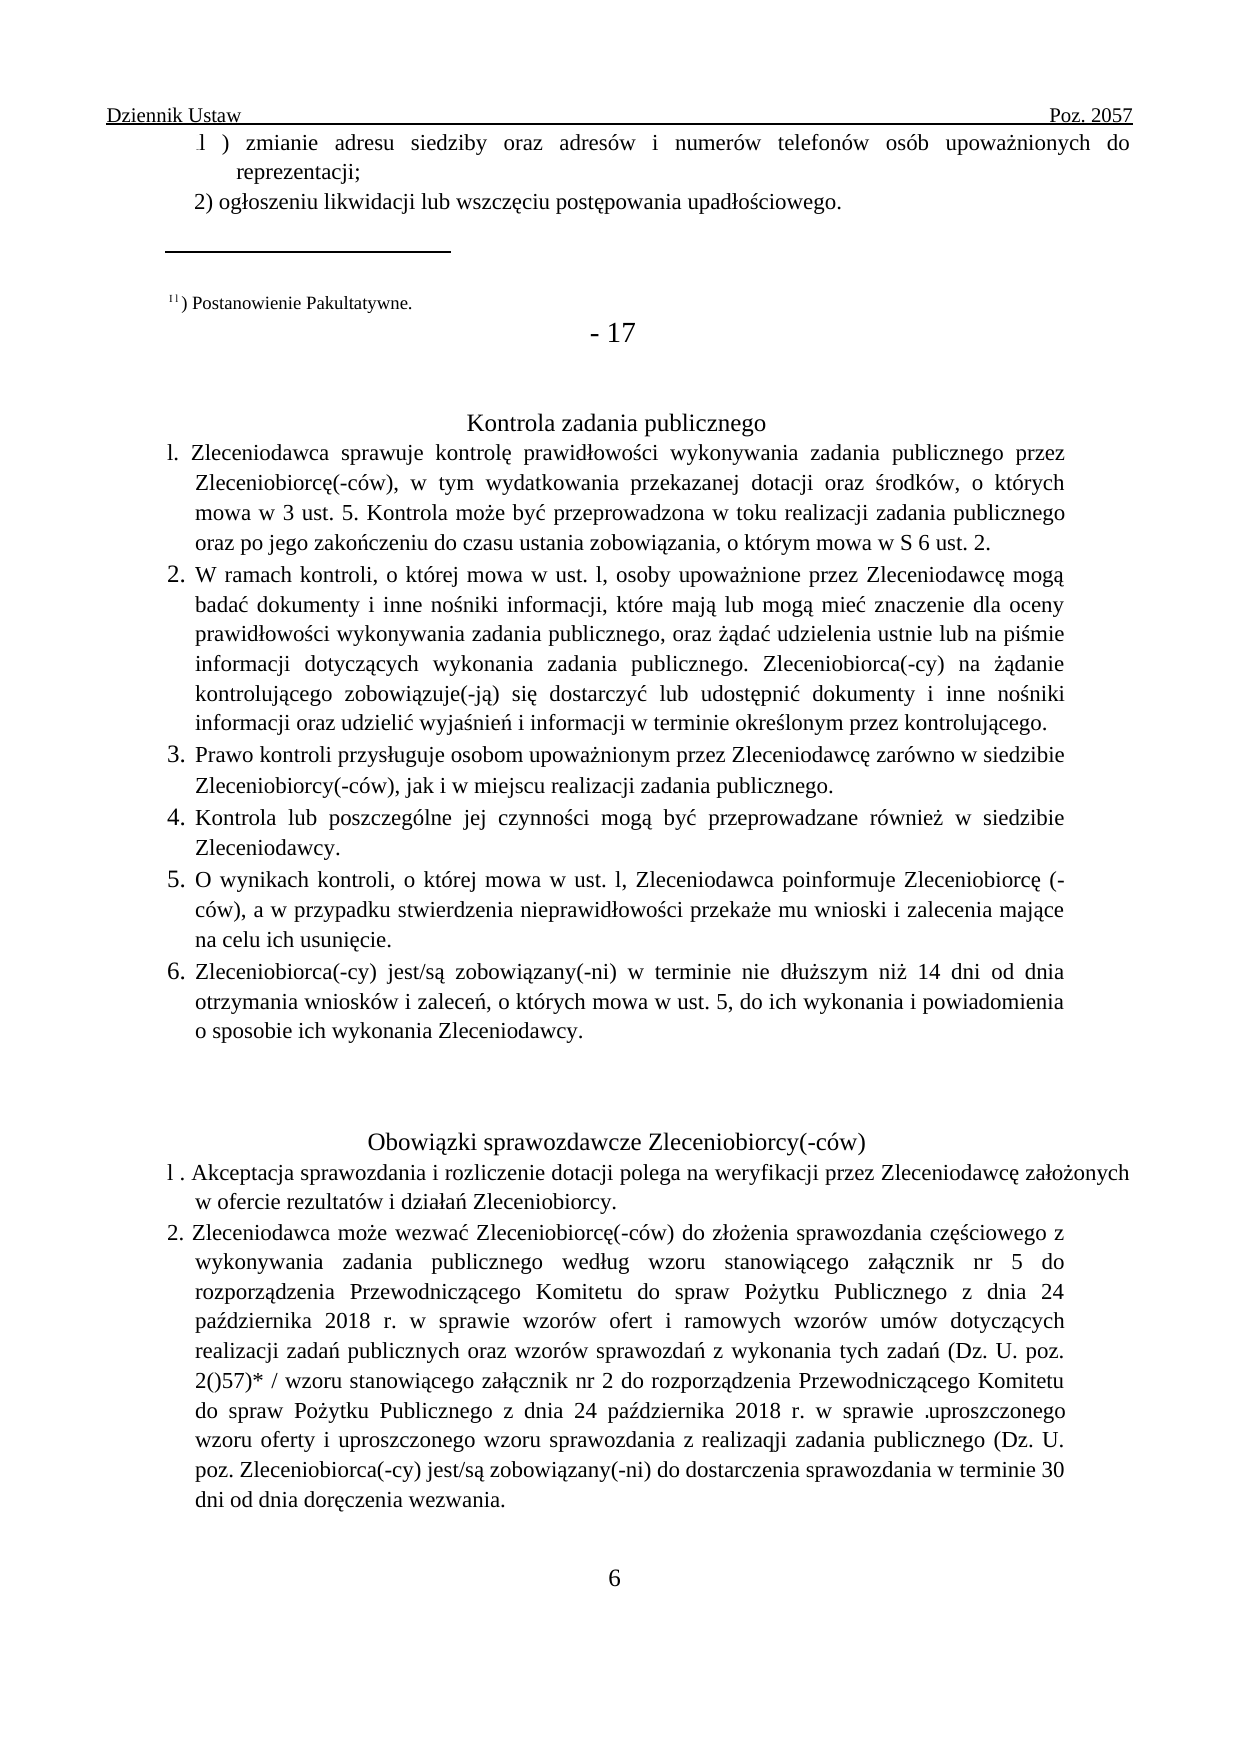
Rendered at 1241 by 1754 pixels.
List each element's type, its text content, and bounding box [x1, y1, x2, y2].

text l. Zleceniodawca sprawuje kontrolę prawidłowości wykonywania zadania publicznego przez Zleceniobiorcę(-ców), w tym wydatkowania przekazanej dotacji oraz środków, o których mowa w 3 ust. 5. Kontrola może być przeprowadzona w toku realizacji zadania publicznego oraz po jego zakończeniu do czasu ustania zobowiązania, o którym mowa w S 6 ust. 2. [167, 439, 1066, 555]
text l ) zmianie adresu siedziby oraz adresów i numerów telefonów osób upoważnionych do reprezentacji; [196, 129, 1131, 185]
list W ramach kontroli, o której mowa w ust. l, osoby upoważnione przez Zleceniodawcę mogą badać dokumenty i inne nośniki informacji, które mają lub mogą mieć znaczenie dla oceny prawidłowości wykonywania zadania publicznego, oraz żądać udzielenia ustnie lub na piśmie informacji dotyczących wykonania zadania publicznego. Zleceniobiorca(-cy) na żądanie kontrolującego zobowiązuje(-ją) się dostarczyć lub udostępnić dokumenty i inne nośniki informacji oraz udzielić wyjaśnień i informacji w terminie określonym przez kontrolującego. [167, 559, 1066, 736]
list Zleceniobiorca(-cy) jest/są zobowiązany(-ni) w terminie nie dłuższym niż 14 dni od dnia otrzymania wniosków i zaleceń, o których mowa w ust. 5, do ich wykonania i powiadomienia o sposobie ich wykonania Zleceniodawcy. [167, 956, 1066, 1044]
list O wynikach kontroli, o której mowa w ust. l, Zleceniodawca poinformuje Zleceniobiorcę (-ców), a w przypadku stwierdzenia nieprawidłowości przekaże mu wnioski i zalecenia mające na celu ich usunięcie. [167, 864, 1066, 952]
list Kontrola lub poszczególne jej czynności mogą być przeprowadzane również w siedzibie Zleceniodawcy. [167, 802, 1066, 860]
text I l ) Postanowienie Pakultatywne. [169, 292, 1067, 313]
text 2) ogłoszeniu likwidacji lub wszczęciu postępowania upadłościowego. [194, 188, 1131, 215]
text 2. Zleceniodawca może wezwać Zleceniobiorcę(-ców) do złożenia sprawozdania częściowego z wykonywania zadania publicznego według wzoru stanowiącego załącznik nr 5 do rozporządzenia Przewodniczącego Komitetu do spraw Pożytku Publicznego z dnia 24 października 2018 r. w sprawie wzorów ofert i ramowych wzorów umów dotyczących realizacji zadań publicznych oraz wzorów sprawozdań z wykonania tych zadań (Dz. U. poz. 2()57)* / wzoru stanowiącego załącznik nr 2 do rozporządzenia Przewodniczącego Komitetu do spraw Pożytku Publicznego z dnia 24 października 2018 r. w sprawie uproszczonego wzoru oferty i uproszczonego wzoru sprawozdania z realizaqji zadania publicznego (Dz. U. poz. Zleceniobiorca(-cy) jest/są zobowiązany(-ni) do dostarczenia sprawozdania w terminie 30 dni od dnia doręczenia wezwania. [167, 1218, 1066, 1512]
subtitle Kontrola zadania publicznego [186, 408, 1047, 437]
subtitle Obowiązki sprawozdawcze Zleceniobiorcy(-ców) [186, 1127, 1047, 1156]
list Prawo kontroli przysługuje osobom upoważnionym przez Zleceniodawcę zarówno w siedzibie Zleceniobiorcy(-ców), jak i w miejscu realizacji zadania publicznego. [167, 739, 1066, 798]
text l . Akceptacja sprawozdania i rozliczenie dotacji polega na weryfikacji przez Zleceniodawcę założonych w ofercie rezultatów i działań Zleceniobiorcy. [167, 1159, 1131, 1215]
subtitle - 17 [163, 315, 1062, 349]
